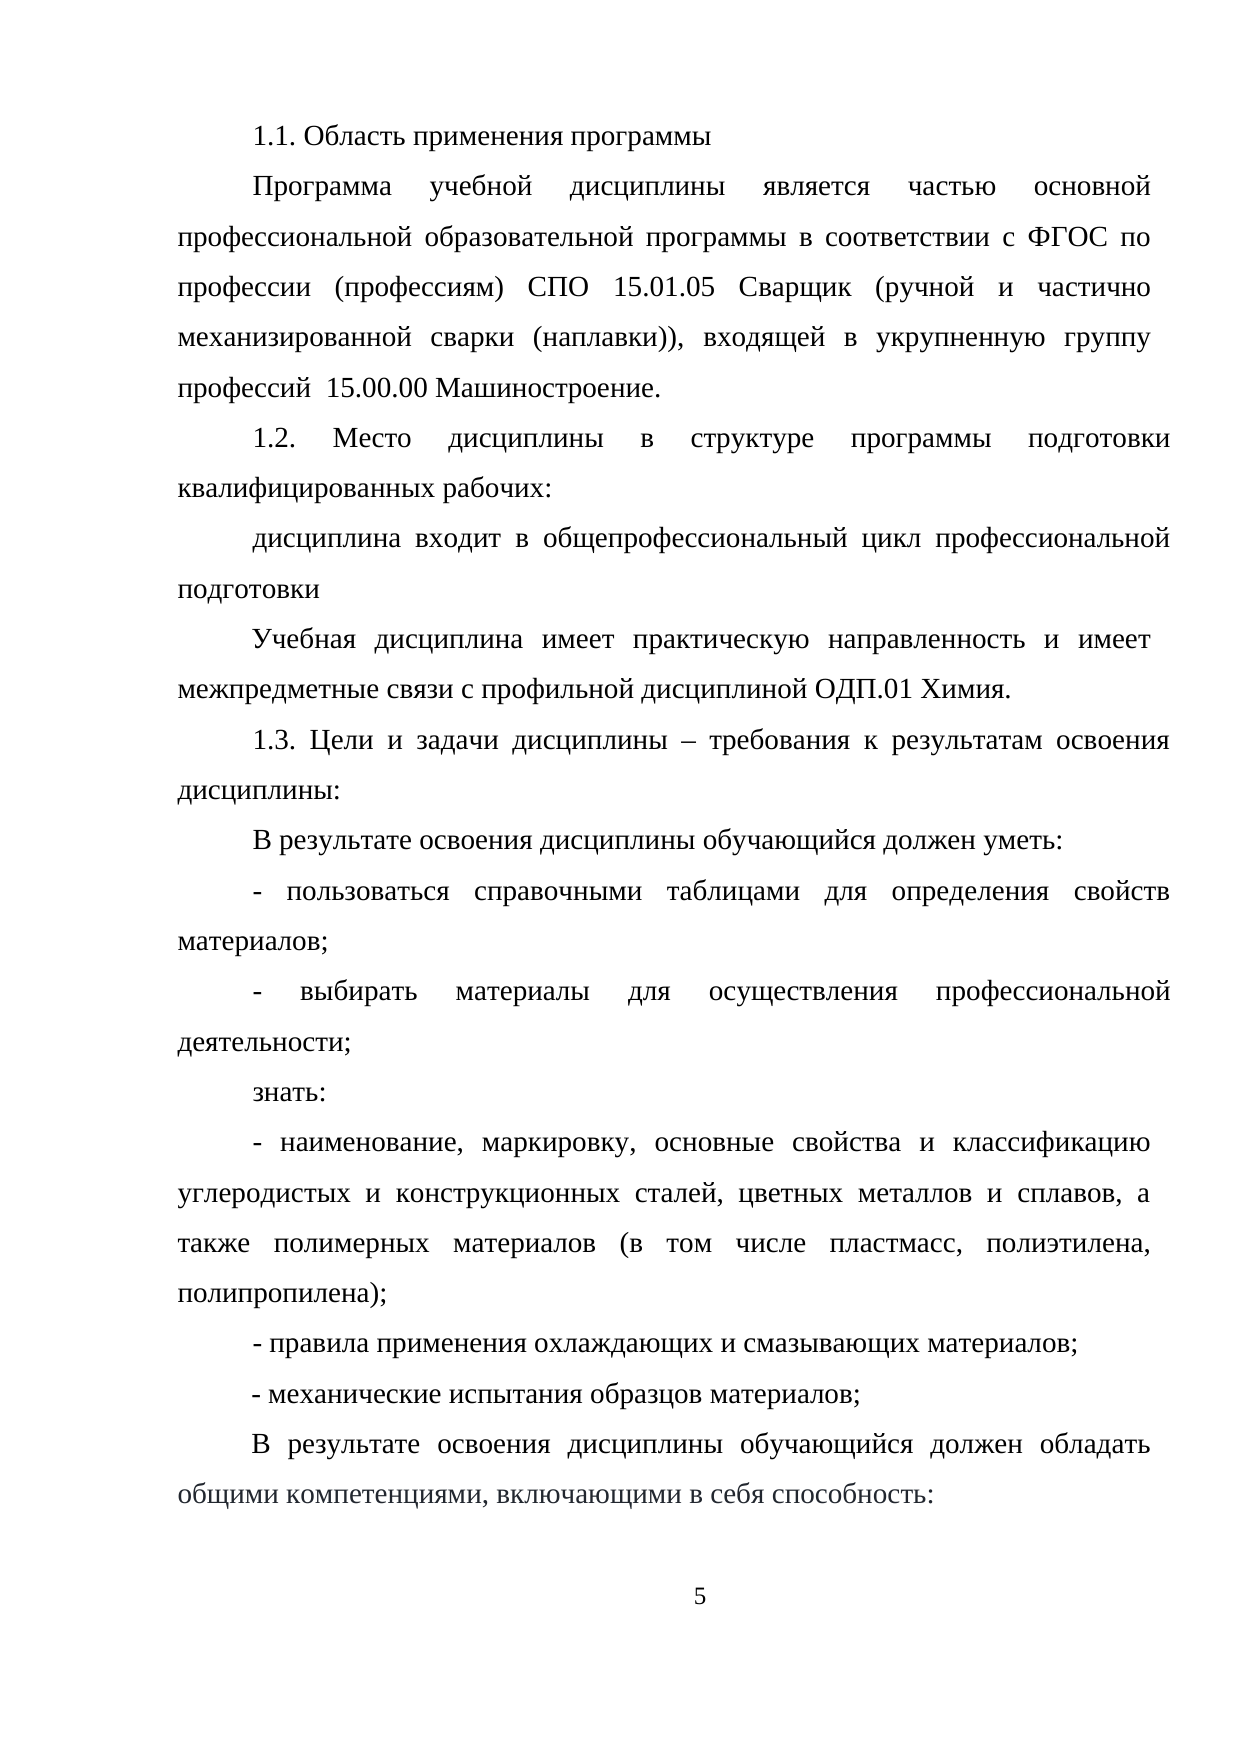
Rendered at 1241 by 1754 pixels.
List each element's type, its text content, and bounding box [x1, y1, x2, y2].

text Учебная дисциплина имеет практическую направленность и имеет межпредметные связи с профильной дисциплиной ОДП.01 Химия. [177, 621, 1152, 705]
text 1.1. Область применения программы [177, 118, 1152, 152]
text дисциплина входит в общепрофессиональный цикл профессиональной подготовки [177, 521, 1171, 604]
text В результате освоения дисциплины обучающийся должен уметь: [177, 822, 1171, 856]
text - пользоваться справочными таблицами для определения свойств материалов; [177, 873, 1171, 957]
text 1.2. Место дисциплины в структуре программы подготовки квалифицированных рабочих: [177, 420, 1171, 504]
text - наименование, маркировку, основные свойства и классификацию углеродистых и конструкционных сталей, цветных металлов и сплавов, а также полимерных материалов (в том числе пластмасс, полиэтилена, полипропилена); [177, 1124, 1152, 1309]
text - механические испытания образцов материалов; [177, 1376, 1152, 1409]
text В результате освоения дисциплины обучающийся должен обладать общими компетенциями, включающими в себя способность: [177, 1426, 1152, 1510]
text - выбирать материалы для осуществления профессиональной деятельности; [177, 973, 1171, 1057]
text Программа учебной дисциплины является частью основной профессиональной образовательной программы в соответствии с ФГОС по профессии (профессиям) СПО 15.01.05 Сварщик (ручной и частично механизированной сварки (наплавки)), входящей в укрупненную группу профессий 15.00.00 Машиностроение. [177, 168, 1152, 403]
text знать: [177, 1074, 1152, 1108]
text 1.3. Цели и задачи дисциплины – требования к результатам освоения дисциплины: [177, 722, 1171, 806]
text - правила применения охлаждающих и смазывающих материалов; [177, 1326, 1152, 1359]
